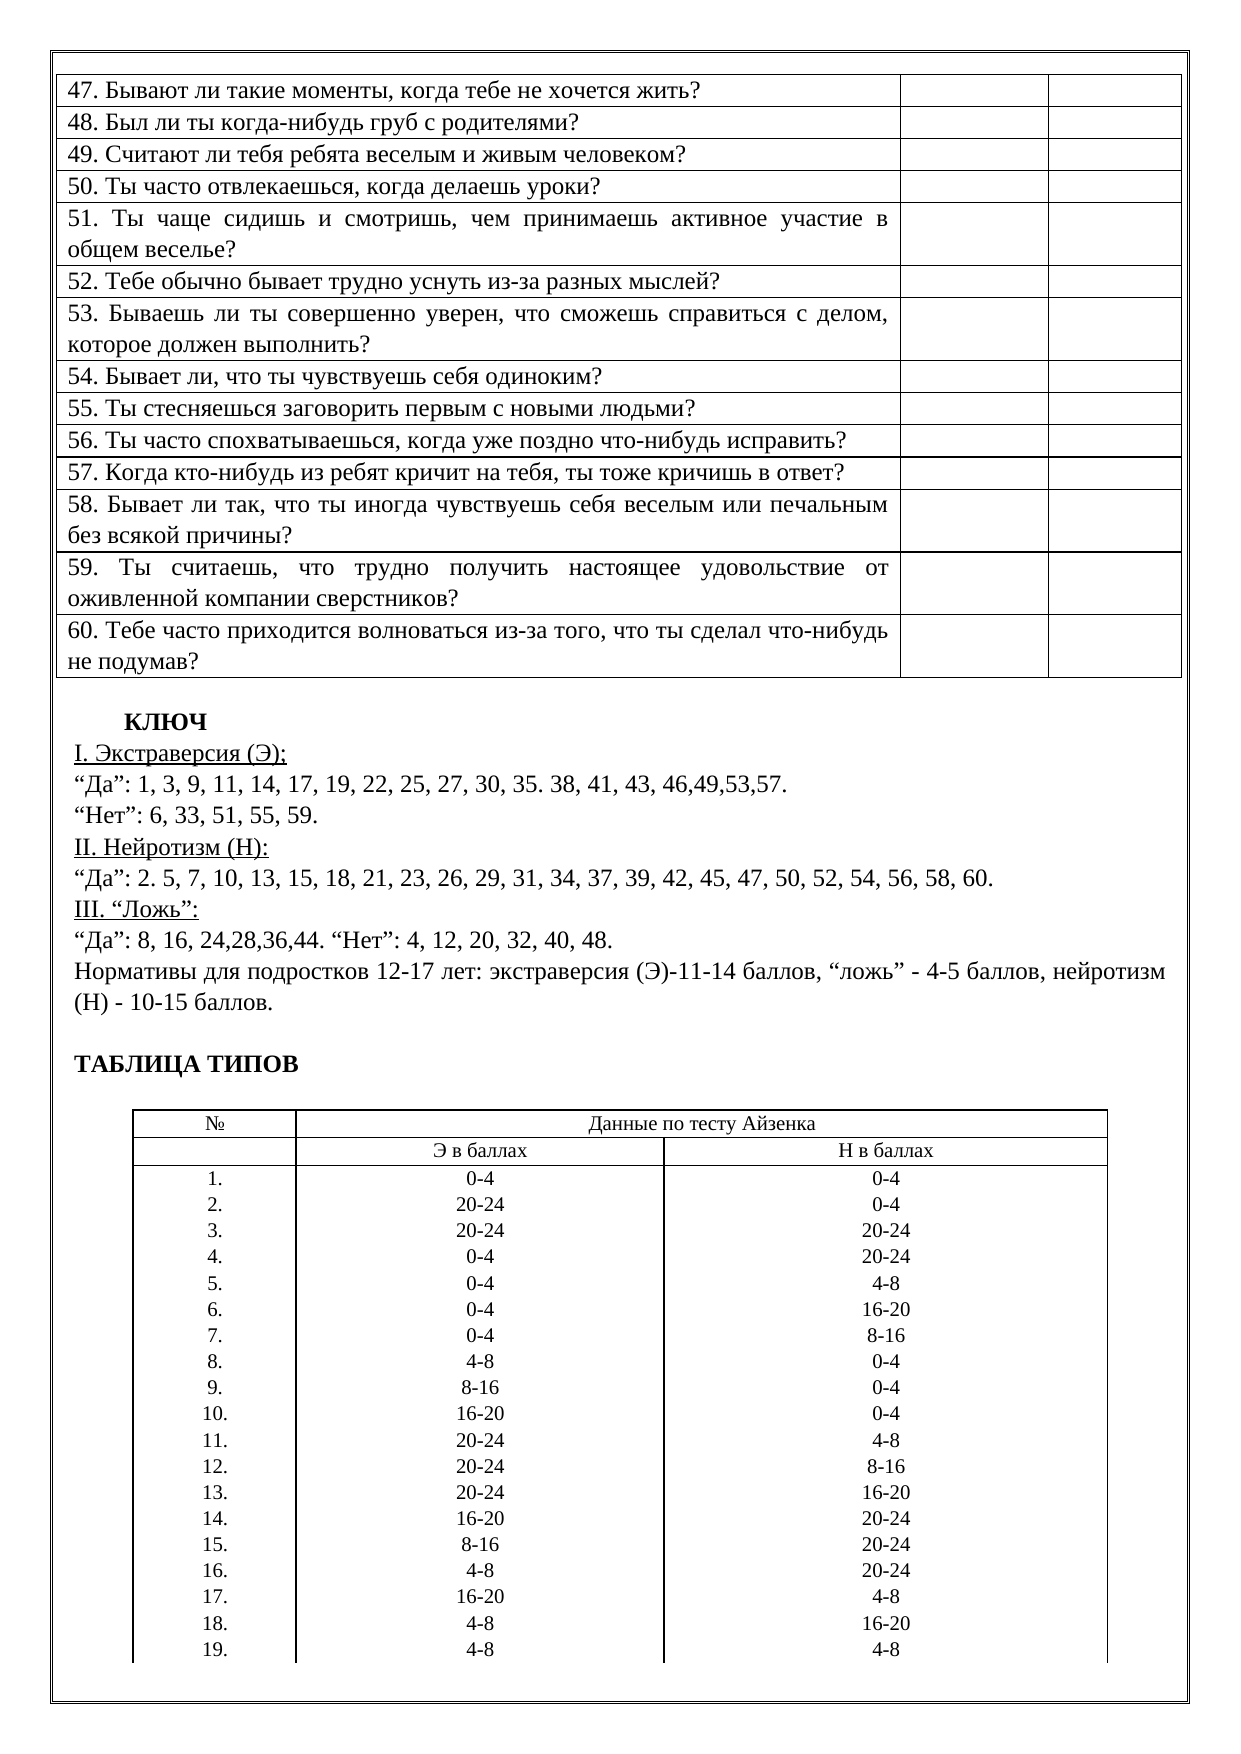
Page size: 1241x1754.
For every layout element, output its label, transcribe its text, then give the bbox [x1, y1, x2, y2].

table_cell 16-20 [297, 1584, 663, 1611]
table_cell [1049, 171, 1181, 202]
table_cell 15. [134, 1532, 295, 1558]
table_cell [1049, 458, 1181, 488]
table_cell 49. Считают ли тебя ребята веселым и живым человеком? [57, 139, 900, 170]
table_header № [134, 1111, 295, 1137]
table_cell 0-4 [665, 1401, 1107, 1427]
table_cell 6. [134, 1297, 295, 1323]
table_cell 55. Ты стесняешься заговорить первым с новыми людьми? [57, 393, 900, 424]
table_cell 0-4 [665, 1375, 1107, 1401]
table_cell 4-8 [665, 1428, 1107, 1454]
table_cell 14. [134, 1506, 295, 1532]
text ТАБЛИЦА ТИПОВ [74, 1049, 1167, 1078]
text “Да”: 8, 16, 24,28,36,44. “Нет”: 4, 12, 20, 32, 40, 48. [74, 925, 1167, 953]
table_cell 50. Ты часто отвлекаешься, когда делаешь уроки? [57, 171, 900, 202]
table_cell [1049, 107, 1181, 138]
table_cell 8-16 [665, 1454, 1107, 1480]
table_cell 4-8 [297, 1611, 663, 1637]
table_cell [901, 266, 1048, 297]
text “Нет”: 6, 33, 51, 55, 59. [74, 801, 1167, 829]
table_cell 8-16 [665, 1323, 1107, 1349]
table_cell 4-8 [665, 1271, 1107, 1297]
table_cell [1049, 361, 1181, 392]
text КЛЮЧ [74, 707, 1167, 736]
table_cell [1049, 393, 1181, 424]
table_cell [901, 553, 1048, 614]
table_cell [901, 75, 1048, 106]
table_cell 4-8 [297, 1637, 663, 1663]
table_cell 0-4 [665, 1192, 1107, 1218]
table_cell [901, 425, 1048, 456]
table_cell 9. [134, 1375, 295, 1401]
table_cell 0-4 [297, 1166, 663, 1192]
table_cell 20-24 [665, 1245, 1107, 1271]
table_cell 0-4 [665, 1349, 1107, 1375]
table_cell [901, 171, 1048, 202]
table_cell 47. Бывают ли такие моменты, когда тебе не хочется жить? [57, 75, 900, 106]
table_cell [901, 490, 1048, 551]
table_cell 16-20 [297, 1506, 663, 1532]
table_cell [134, 1138, 295, 1164]
table_cell 18. [134, 1611, 295, 1637]
table_cell [1049, 139, 1181, 170]
table_cell 20-24 [665, 1532, 1107, 1558]
text Нормативы для подростков 12-17 лет: экстраверсия (Э)-11-14 баллов, “ложь” - 4-5 баллов, нейротизм (Н) - 10-15 баллов. [74, 956, 1167, 1016]
table_cell [1049, 75, 1181, 106]
table_cell 16-20 [665, 1480, 1107, 1506]
table_cell 20-24 [665, 1558, 1107, 1584]
table_cell 3. [134, 1218, 295, 1244]
table_cell 8. [134, 1349, 295, 1375]
table_cell 0-4 [297, 1245, 663, 1271]
table_cell 48. Был ли ты когда-нибудь груб с родителями? [57, 107, 900, 138]
table_cell 54. Бывает ли, что ты чувствуешь себя одиноким? [57, 361, 900, 392]
table_cell 56. Ты часто спохватываешься, когда уже поздно что-нибудь исправить? [57, 425, 900, 456]
table_cell [901, 393, 1048, 424]
table_cell 20-24 [297, 1192, 663, 1218]
table_cell 4-8 [665, 1584, 1107, 1611]
table_cell 20-24 [297, 1218, 663, 1244]
table_cell Н в баллах [665, 1138, 1107, 1164]
table_cell 53. Бываешь ли ты совершенно уверен, что сможешь справиться с делом, которое должен выполнить? [57, 298, 900, 360]
table_cell 57. Когда кто-нибудь из ребят кричит на тебя, ты тоже кричишь в ответ? [57, 458, 900, 488]
table_cell 16-20 [665, 1611, 1107, 1637]
table_cell 1. [134, 1166, 295, 1192]
table_cell [901, 139, 1048, 170]
table_cell 13. [134, 1480, 295, 1506]
text III. “Ложь”: [74, 894, 1167, 922]
table_cell 7. [134, 1323, 295, 1349]
text “Да”: 2. 5, 7, 10, 13, 15, 18, 21, 23, 26, 29, 31, 34, 37, 39, 42, 45, 47, 50, 52, 54, 56, 58, 60. [74, 863, 1167, 891]
table_header Данные по тесту Айзенка [297, 1111, 1107, 1137]
text II. Нейротизм (Н): [74, 832, 1167, 860]
table_cell 0-4 [297, 1297, 663, 1323]
table_cell 5. [134, 1271, 295, 1297]
table_cell [1049, 553, 1181, 614]
table_cell [901, 615, 1048, 677]
table_cell 60. Тебе часто приходится волноваться из-за того, что ты сделал что-нибудь не подумав? [57, 615, 900, 677]
table_cell 16-20 [297, 1401, 663, 1427]
table_cell Э в баллах [297, 1138, 663, 1164]
table_cell 20-24 [665, 1506, 1107, 1532]
table_cell [901, 361, 1048, 392]
table_cell [1049, 298, 1181, 360]
table_cell 4-8 [297, 1349, 663, 1375]
table_cell 12. [134, 1454, 295, 1480]
table_cell 58. Бывает ли так, что ты иногда чувствуешь себя веселым или печальным без всякой причины? [57, 490, 900, 551]
table_cell [901, 107, 1048, 138]
table_cell [1049, 266, 1181, 297]
table_cell 17. [134, 1584, 295, 1611]
table_cell 16. [134, 1558, 295, 1584]
table_cell 59. Ты считаешь, что трудно получить настоящее удовольствие от оживленной компании сверстников? [57, 553, 900, 614]
table_cell [1049, 615, 1181, 677]
table_cell 4-8 [297, 1558, 663, 1584]
table_cell 52. Тебе обычно бывает трудно уснуть из-за разных мыслей? [57, 266, 900, 297]
table_cell 0-4 [665, 1166, 1107, 1192]
table_cell [901, 458, 1048, 488]
table_cell 20-24 [297, 1480, 663, 1506]
table_cell 16-20 [665, 1297, 1107, 1323]
text “Да”: 1, 3, 9, 11, 14, 17, 19, 22, 25, 27, 30, 35. 38, 41, 43, 46,49,53,57. [74, 769, 1167, 798]
table_cell 4. [134, 1245, 295, 1271]
table_cell 20-24 [297, 1428, 663, 1454]
table_cell 0-4 [297, 1323, 663, 1349]
table_cell [901, 203, 1048, 265]
table_cell [1049, 203, 1181, 265]
table_cell 8-16 [297, 1532, 663, 1558]
table_cell [901, 298, 1048, 360]
table_cell 20-24 [665, 1218, 1107, 1244]
table_cell 0-4 [297, 1271, 663, 1297]
table_cell 8-16 [297, 1375, 663, 1401]
table_cell 19. [134, 1637, 295, 1663]
table_cell 10. [134, 1401, 295, 1427]
table_cell 20-24 [297, 1454, 663, 1480]
table_cell 11. [134, 1428, 295, 1454]
table_cell 4-8 [665, 1637, 1107, 1663]
text I. Экстраверсия (Э); [74, 738, 1167, 767]
table_cell [1049, 425, 1181, 456]
table_cell 2. [134, 1192, 295, 1218]
table_cell [1049, 490, 1181, 551]
table_cell 51. Ты чаще сидишь и смотришь, чем принимаешь активное участие в общем веселье? [57, 203, 900, 265]
